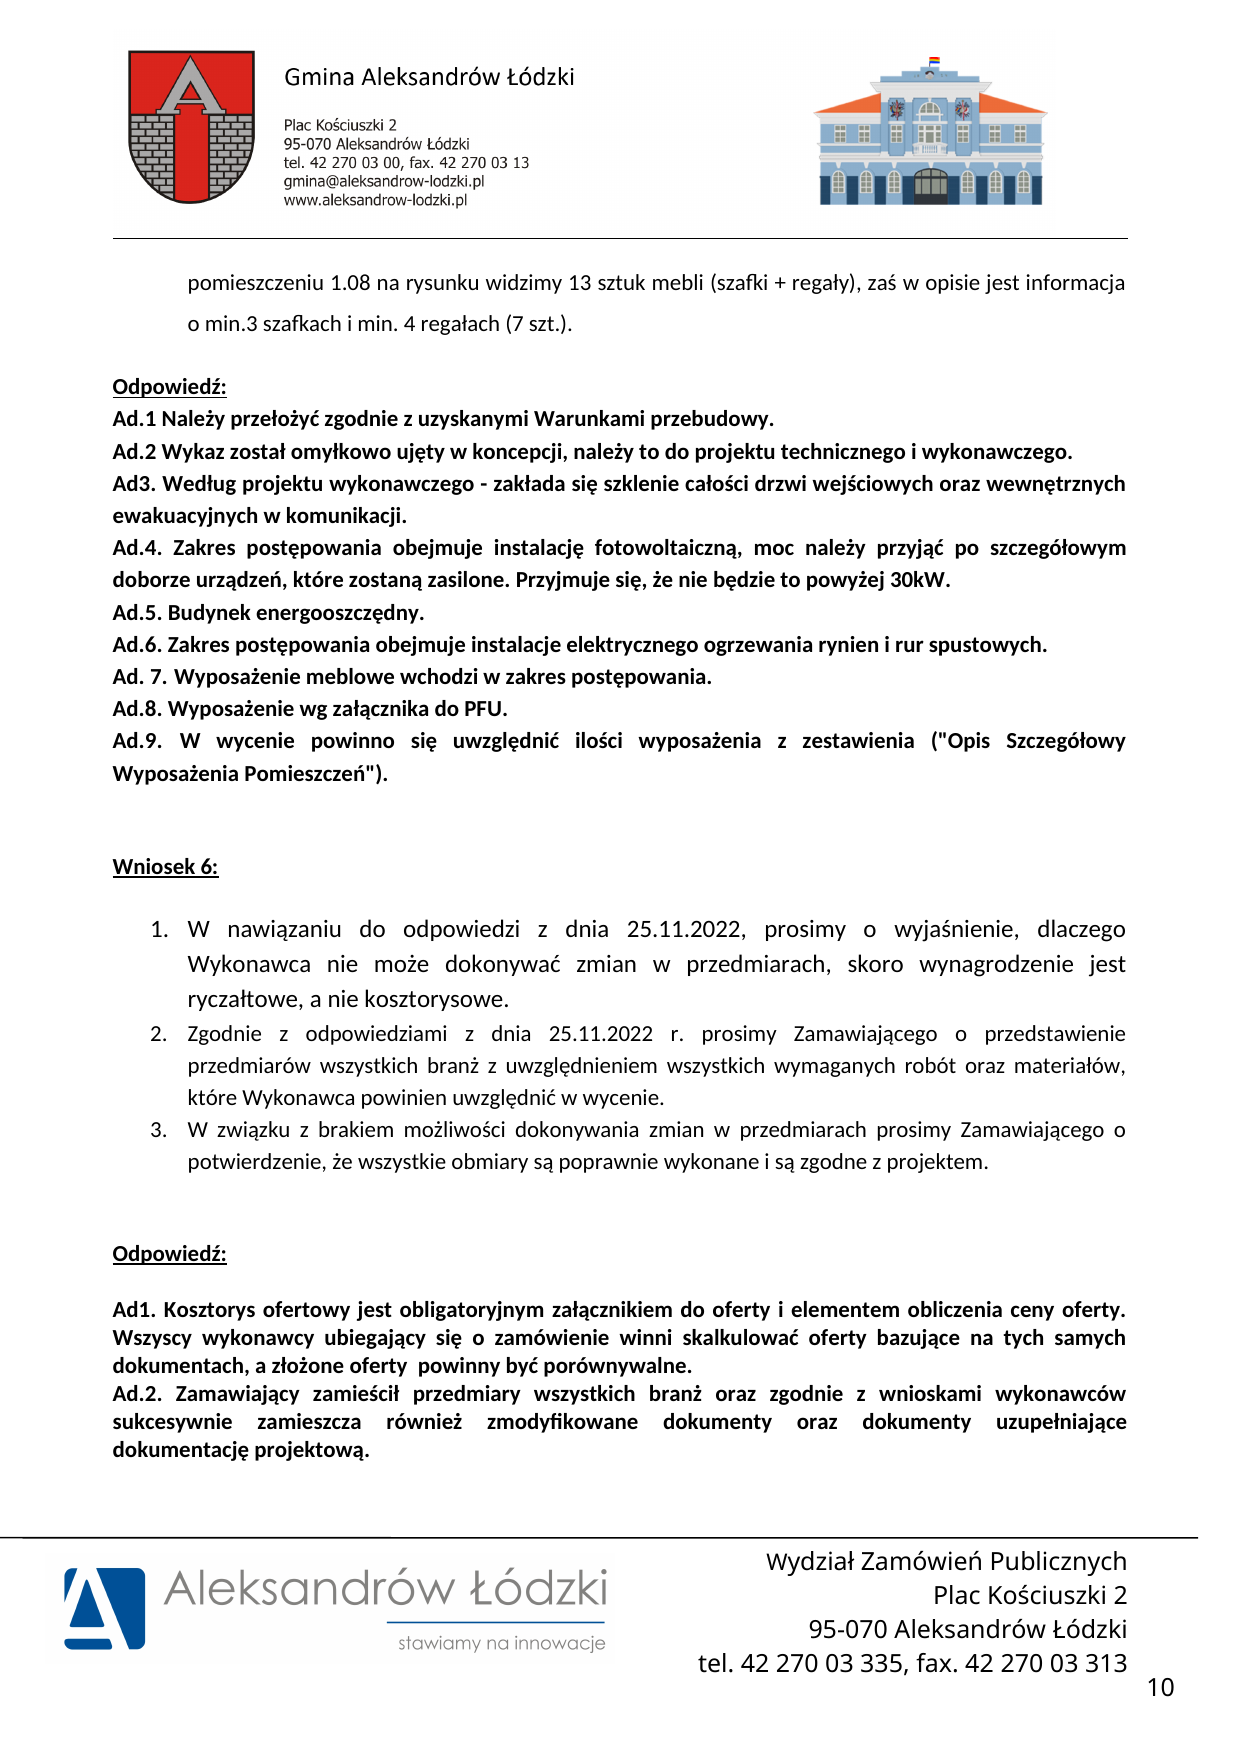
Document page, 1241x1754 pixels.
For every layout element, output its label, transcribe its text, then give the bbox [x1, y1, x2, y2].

text Ad.6. Zakres postępowania obejmuje instalacje elektrycznego ogrzewania rynien i rur spustowych. [112, 630, 1128, 658]
text Ad1. Kosztorys ofertowy jest obligatoryjnym załącznikiem do oferty i elementem obliczenia ceny oferty. Wszyscy wykonawcy ubiegający się o zamówienie winni skalkulować oferty bazujące na tych samych dokumentach, a złożone oferty powinny być porównywalne. [112, 1295, 1128, 1379]
text Ad.4. Zakres postępowania obejmuje instalację fotowoltaiczną, moc należy przyjąć po szczegółowym doborze urządzeń, które zostaną zasilone. Przyjmuje się, że nie będzie to powyżej 30kW. [112, 533, 1128, 593]
list W nawiązaniu do odpowiedzi z dnia 25.11.2022, prosimy o wyjaśnienie, dlaczego Wykonawca nie może dokonywać zmian w przedmiarach, skoro wynagrodzenie jest ryczałtowe, a nie kosztorysowe. [150, 914, 1128, 1014]
text Ad.8. Wyposażenie wg załącznika do PFU. [112, 694, 1128, 722]
list W związku z brakiem możliwości dokonywania zmian w przedmiarach prosimy Zamawiającego o potwierdzenie, że wszystkie obmiary są poprawnie wykonane i są zgodne z projektem. [150, 1115, 1128, 1175]
text Odpowiedź: [112, 372, 1128, 400]
text Odpowiedź: [112, 1239, 1128, 1267]
text Ad. 7. Wyposażenie meblowe wchodzi w zakres postępowania. [112, 662, 1128, 690]
picture [112, 29, 1057, 236]
text Wniosek 6: [112, 852, 1128, 880]
picture [44, 1553, 615, 1664]
text Ad.9. W wycenie powinno się uwzględnić ilości wyposażenia z zestawienia ("Opis Szczegółowy Wyposażenia Pomieszczeń"). [112, 727, 1128, 787]
text Ad.2. Zamawiający zamieścił przedmiary wszystkich branż oraz zgodnie z wnioskami wykonawców sukcesywnie zamieszcza również zmodyfikowane dokumenty oraz dokumenty uzupełniające dokumentację projektową. [112, 1379, 1128, 1463]
text Ad.5. Budynek energooszczędny. [112, 598, 1128, 626]
text Ad.1 Należy przełożyć zgodnie z uzyskanymi Warunkami przebudowy. [112, 404, 1128, 433]
text Ad3. Według projektu wykonawczego - zakłada się szklenie całości drzwi wejściowych oraz wewnętrznych ewakuacyjnych w komunikacji. [112, 469, 1128, 529]
text Ad.2 Wykaz został omyłkowo ujęty w koncepcji, należy to do projektu technicznego i wykonawczego. [112, 437, 1128, 465]
list Zgodnie z odpowiedziami z dnia 25.11.2022 r. prosimy Zamawiającego o przedstawienie przedmiarów wszystkich branż z uwzględnieniem wszystkich wymaganych robót oraz materiałów, które Wykonawca powinien uwzględnić w wycenie. [150, 1019, 1128, 1111]
